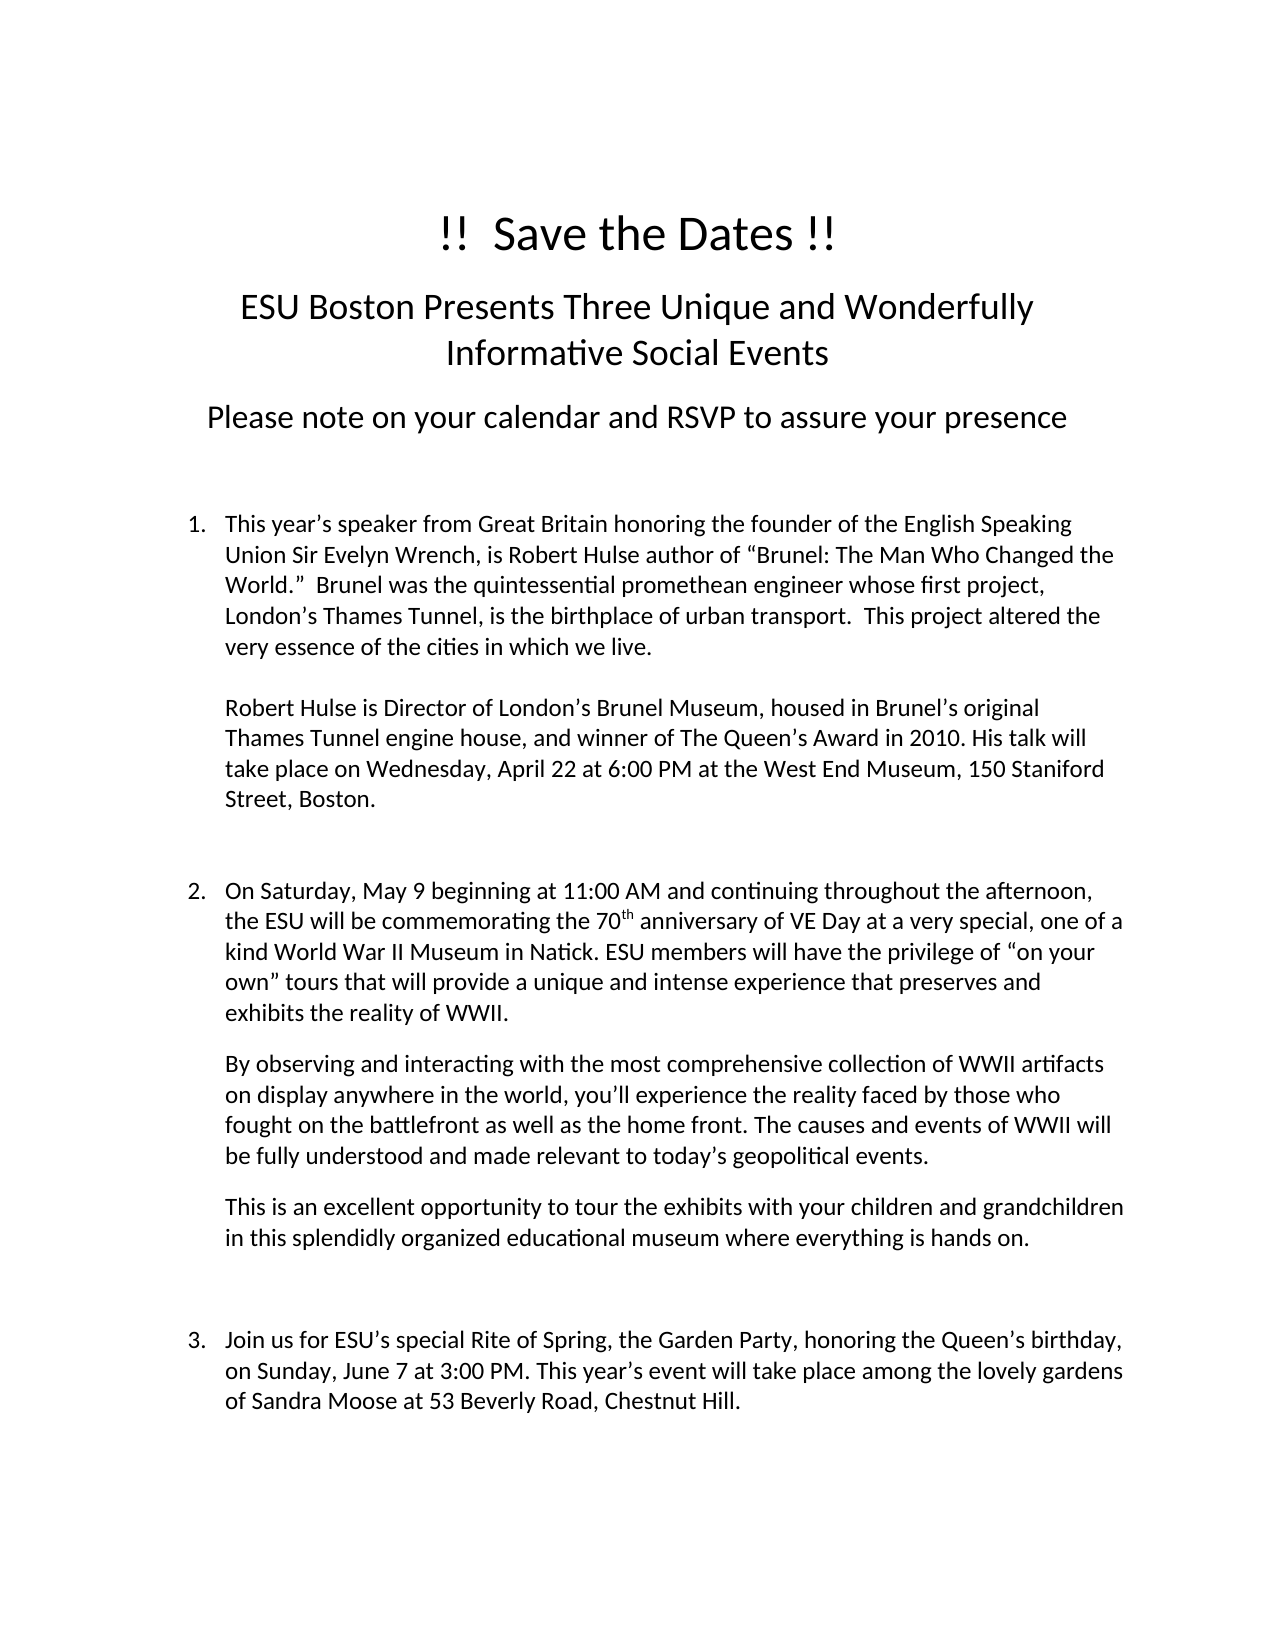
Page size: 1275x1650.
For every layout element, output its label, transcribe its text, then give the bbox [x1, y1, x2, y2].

list Join us for ESU’s special Rite of Spring, the Garden Party, honoring the Queen’s birthday, on Sunday, June 7 at 3:00 PM. This year’s event will take place among the lovely gardens of Sandra Moose at 53 Beverly Road, Chestnut Hill. [187, 1324, 1125, 1416]
text This is an excellent opportunity to tour the exhibits with your children and grandchildren in this splendidly organized educational museum where everything is hands on. [225, 1191, 1125, 1252]
text !! Save the Dates !! [150, 201, 1125, 262]
text By observing and interacting with the most comprehensive collection of WWII artifacts on display anywhere in the world, you’ll experience the reality faced by those who fought on the battlefront as well as the home front. The causes and events of WWII will be fully understood and made relevant to today’s geopolitical events. [225, 1048, 1125, 1170]
list Robert Hulse is Director of London’s Brunel Museum, housed in Brunel’s original Thames Tunnel engine house, and winner of The Queen’s Award in 2010. His talk will take place on Wednesday, April 22 at 6:00 PM at the West End Museum, 150 Staniford Street, Boston. [225, 692, 1125, 814]
list This year’s speaker from Great Britain honoring the founder of the English Speaking Union Sir Evelyn Wrench, is Robert Hulse author of “Brunel: The Man Who Changed the World.” Brunel was the quintessential promethean engineer whose first project, London’s Thames Tunnel, is the birthplace of urban transport. This project altered the very essence of the cities in which we live. [187, 509, 1125, 661]
text Please note on your calendar and RSVP to assure your presence [150, 396, 1125, 436]
list On Saturday, May 9 beginning at 11:00 AM and continuing throughout the afternoon, the ESU will be commemorating the 70th anniversary of VE Day at a very special, one of a kind World War II Museum in Natick. ESU members will have the privilege of “on your own” tours that will provide a unique and intense experience that preserves and exhibits the reality of WWII. [187, 875, 1125, 1027]
text ESU Boston Presents Three Unique and Wonderfully Informative Social Events [150, 283, 1125, 375]
